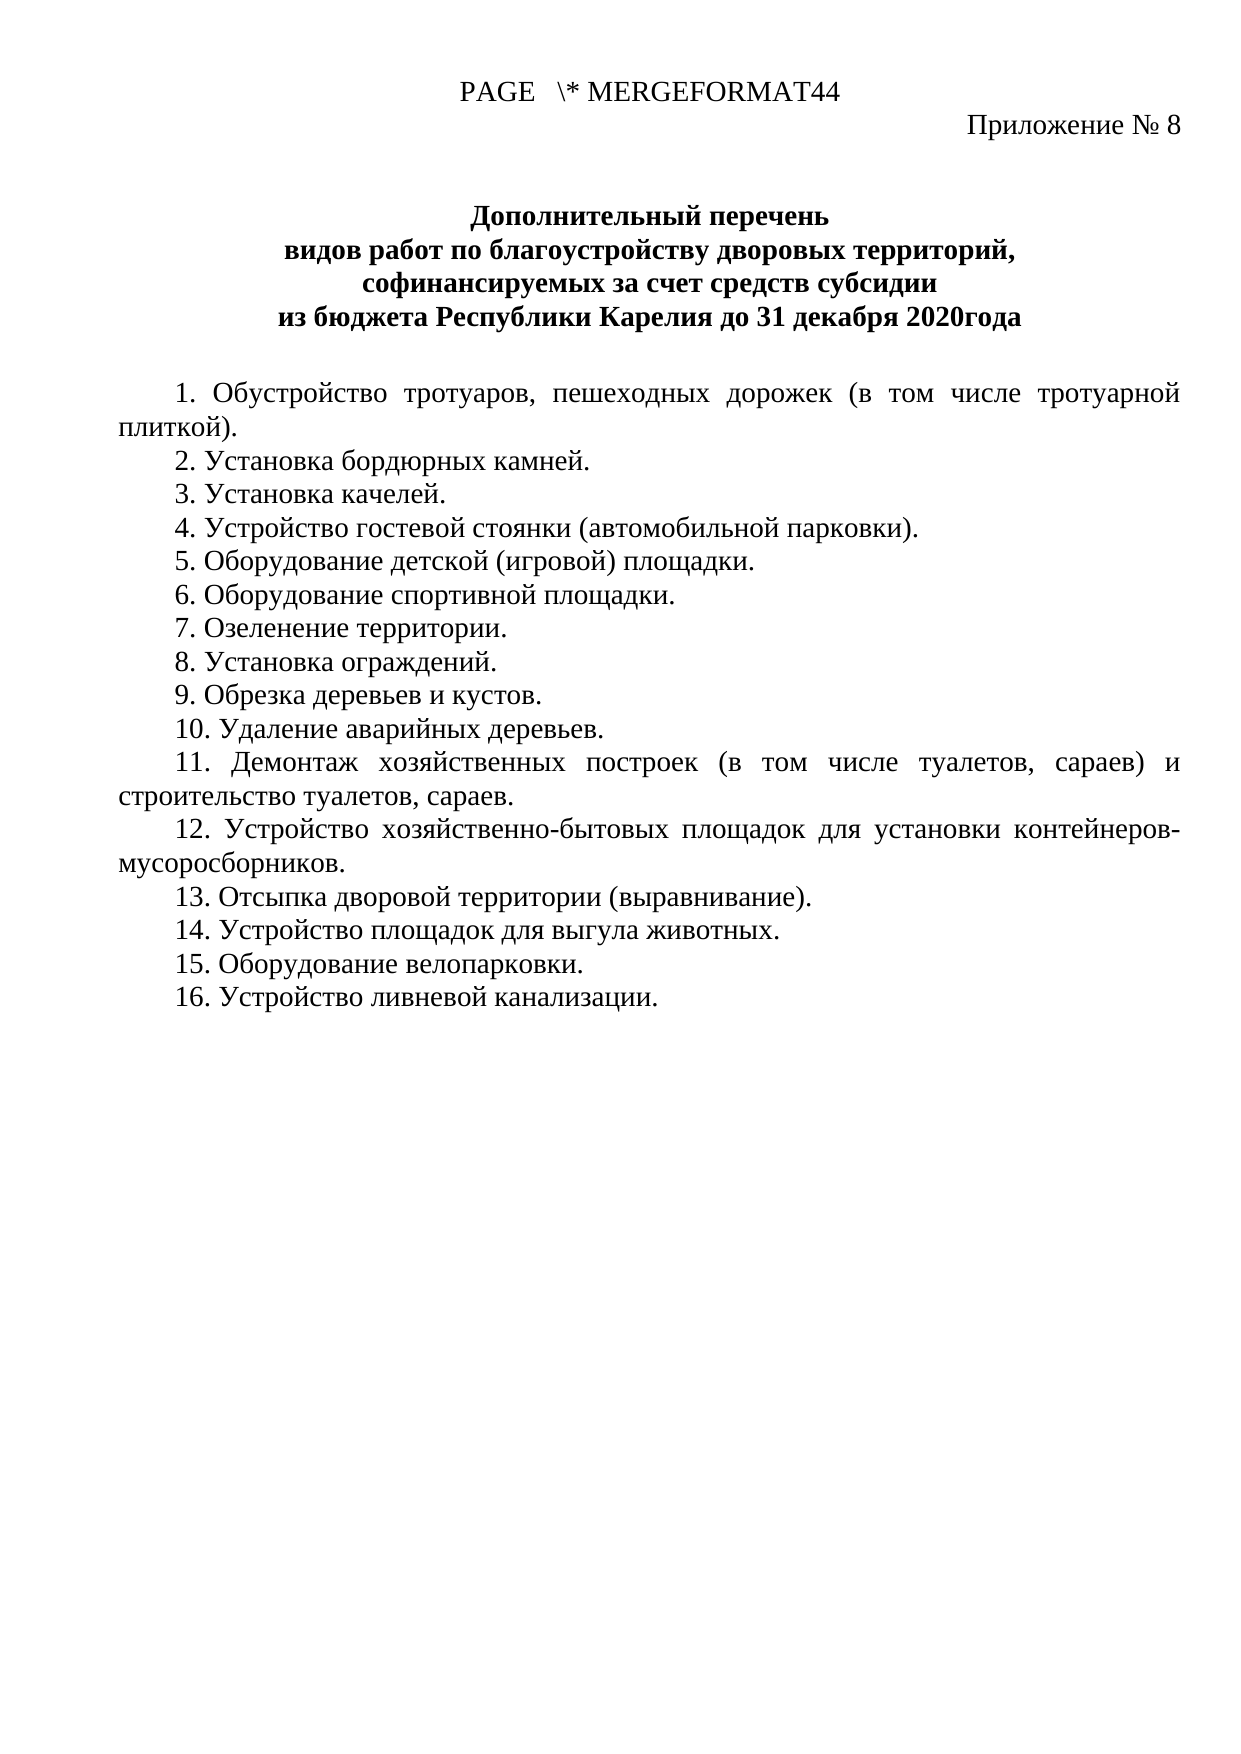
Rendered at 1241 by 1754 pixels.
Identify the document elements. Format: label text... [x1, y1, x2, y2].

text 2. Установка бордюрных камней. [118, 443, 1181, 476]
text 5. Оборудование детской (игровой) площадки. [118, 543, 1181, 577]
text 4. Устройство гостевой стоянки (автомобильной парковки). [118, 510, 1181, 543]
text 13. Отсыпка дворовой территории (выравнивание). [118, 879, 1181, 912]
text Приложение № 8 [118, 107, 1181, 141]
text видов работ по благоустройству дворовых территорий, [118, 232, 1181, 265]
text 7. Озеленение территории. [118, 610, 1181, 644]
text 11. Демонтаж хозяйственных построек (в том числе туалетов, сараев) и строительство туалетов, сараев. [118, 744, 1181, 812]
text софинансируемых за счет средств субсидии [118, 265, 1181, 299]
text 12. Устройство хозяйственно-бытовых площадок для установки контейнеров-мусоросборников. [118, 812, 1181, 879]
text 10. Удаление аварийных деревьев. [118, 711, 1181, 744]
text 1. Обустройство тротуаров, пешеходных дорожек (в том числе тротуарной плиткой). [118, 376, 1181, 443]
text 9. Обрезка деревьев и кустов. [118, 677, 1181, 711]
text 6. Оборудование спортивной площадки. [118, 577, 1181, 610]
text из бюджета Республики Карелия до 31 декабря 2020года [118, 299, 1181, 332]
text 16. Устройство ливневой канализации. [118, 979, 1181, 1013]
text 8. Установка ограждений. [118, 644, 1181, 677]
text Дополнительный перечень [118, 198, 1181, 232]
text 15. Оборудование велопарковки. [118, 946, 1181, 979]
text 3. Установка качелей. [118, 476, 1181, 510]
text 14. Устройство площадок для выгула животных. [118, 912, 1181, 946]
